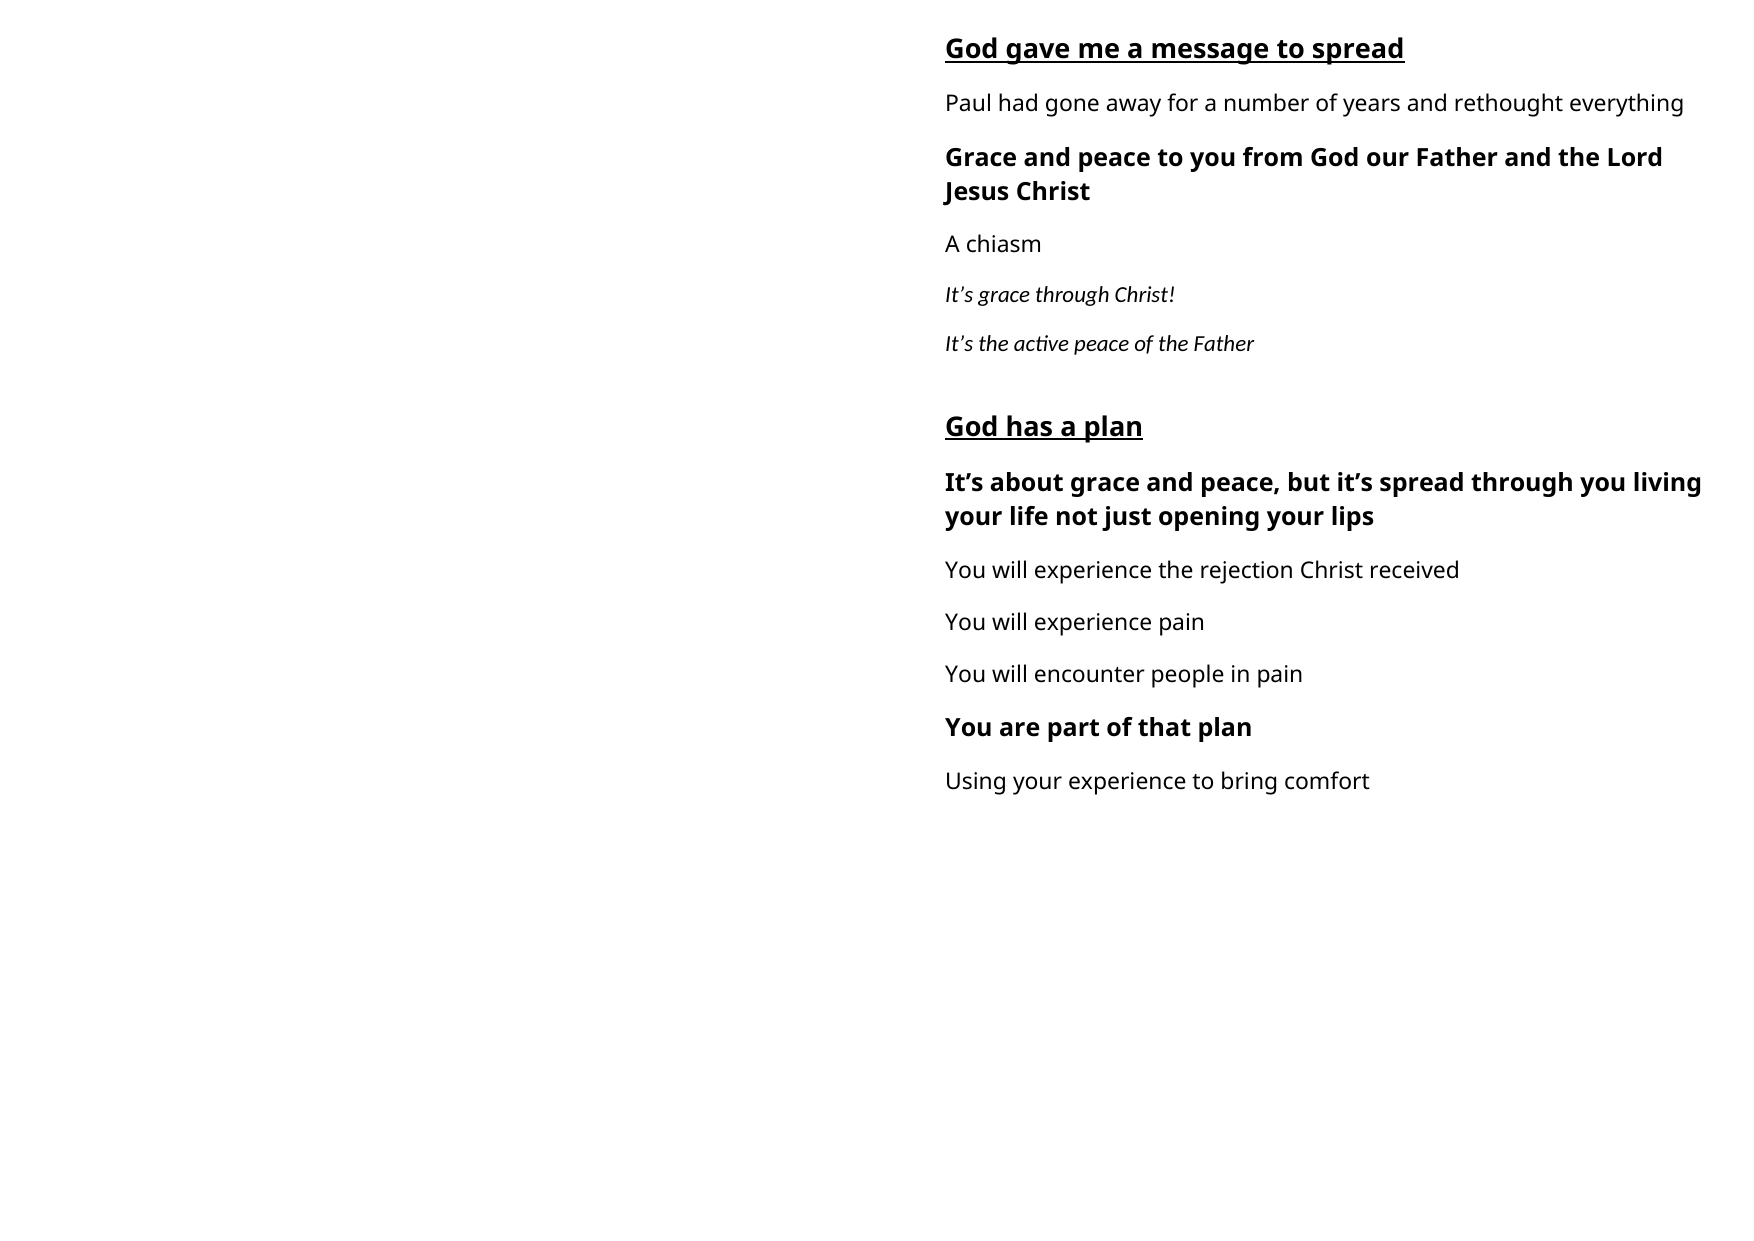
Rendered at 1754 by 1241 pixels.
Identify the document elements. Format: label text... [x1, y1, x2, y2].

subtitle You will experience pain [945, 606, 1713, 637]
subtitle God gave me a message to spread [945, 29, 1713, 66]
subtitle You will encounter people in pain [945, 658, 1713, 689]
subtitle Paul had gone away for a number of years and rethought everything [945, 87, 1713, 118]
subtitle It’s grace through Christ! [945, 280, 1713, 308]
subtitle It’s the active peace of the Father [945, 329, 1713, 357]
subtitle Grace and peace to you from God our Father and the Lord Jesus Christ [945, 139, 1713, 207]
subtitle God has a plan [945, 407, 1713, 444]
subtitle It’s about grace and peace, but it’s spread through you living your life not just opening your lips [945, 465, 1713, 533]
subtitle You will experience the rejection Christ received [945, 554, 1713, 585]
subtitle A chiasm [945, 228, 1713, 259]
subtitle Using your experience to bring comfort [945, 765, 1713, 796]
subtitle You are part of that plan [945, 710, 1713, 744]
